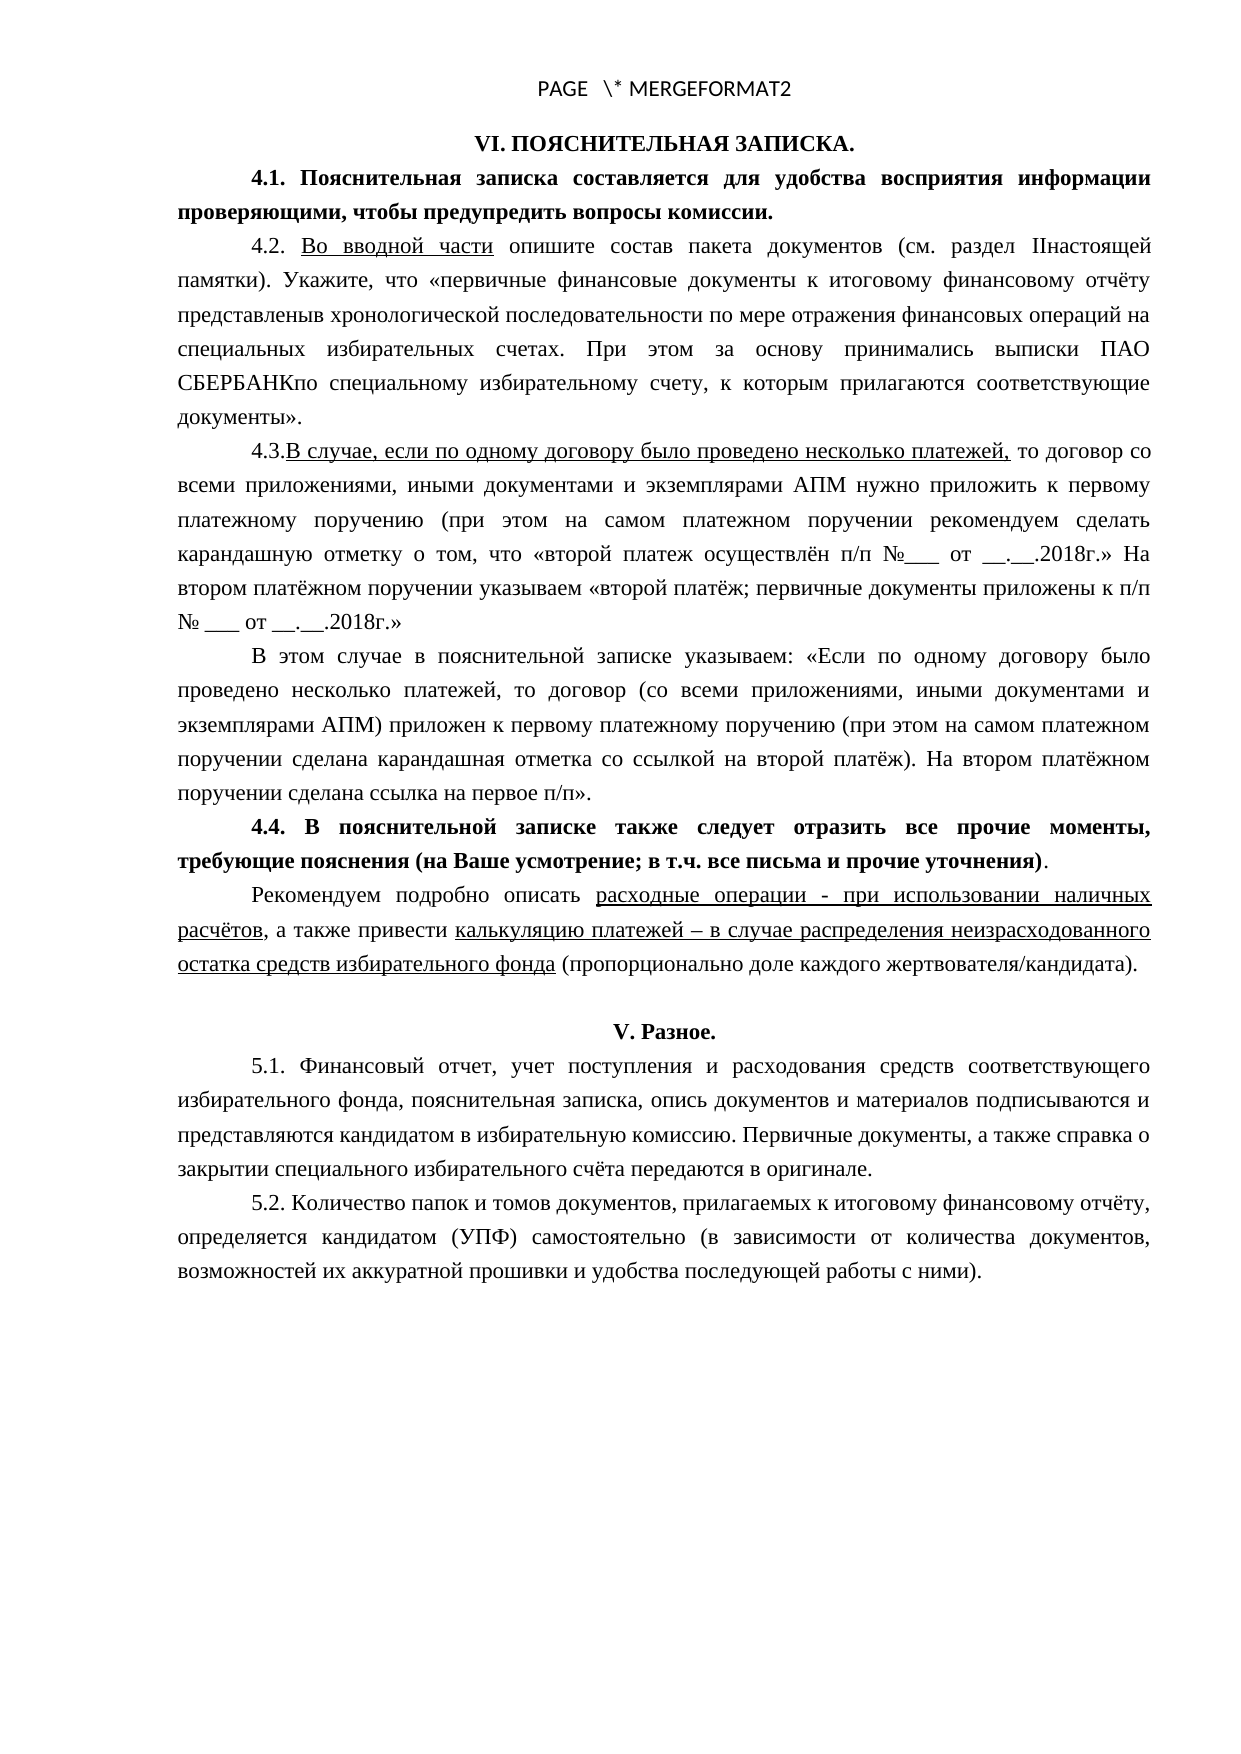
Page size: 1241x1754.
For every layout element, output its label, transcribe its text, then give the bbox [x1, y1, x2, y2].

text VI. ПОЯСНИТЕЛЬНАЯ ЗАПИСКА. [177, 130, 1152, 156]
text 4.4. В пояснительной записке также следует отразить все прочие моменты, требующие пояснения (на Ваше усмотрение; в т.ч. все письма и прочие уточнения). [177, 813, 1152, 874]
text 4.1. Пояснительная записка составляется для удобства восприятия информации проверяющими, чтобы предупредить вопросы комиссии. [177, 164, 1152, 224]
text В этом случае в пояснительной записке указываем: «Если по одному договору было проведено несколько платежей, то договор (со всеми приложениями, иными документами и экземплярами АПМ) приложен к первому платежному поручению (при этом на самом платежном поручении сделана карандашная отметка со ссылкой на второй платёж). На втором платёжном поручении сделана ссылка на первое п/п». [177, 642, 1152, 805]
text Рекомендуем подробно описать расходные операции - при использовании наличных расчётов, а также привести калькуляцию платежей – в случае распределения неизрасходованного остатка средств избирательного фонда (пропорционально доле каждого жертвователя/кандидата). [177, 881, 1152, 976]
text 4.3.В случае, если по одному договору было проведено несколько платежей, то договор со всеми приложениями, иными документами и экземплярами АПМ нужно приложить к первому платежному поручению (при этом на самом платежном поручении рекомендуем сделать карандашную отметку о том, что «второй платеж осуществлён п/п №___ от __.__.2018г.» На втором платёжном поручении указываем «второй платёж; первичные документы приложены к п/п № ___ от __.__.2018г.» [177, 437, 1152, 634]
text 5.1. Финансовый отчет, учет поступления и расходования средств соответствующего избирательного фонда, пояснительная записка, опись документов и материалов подписываются и представляются кандидатом в избирательную комиссию. Первичные документы, а также справка о закрытии специального избирательного счёта передаются в оригинале. [177, 1052, 1152, 1181]
text 4.2. Во вводной части опишите состав пакета документов (см. раздел IIнастоящей памятки). Укажите, что «первичные финансовые документы к итоговому финансовому отчёту представленыв хронологической последовательности по мере отражения финансовых операций на специальных избирательных счетах. При этом за основу принимались выписки ПАО СБЕРБАНКпо специальному избирательному счету, к которым прилагаются соответствующие документы». [177, 232, 1152, 429]
text 5.2. Количество папок и томов документов, прилагаемых к итоговому финансовому отчёту, определяется кандидатом (УПФ) самостоятельно (в зависимости от количества документов, возможностей их аккуратной прошивки и удобства последующей работы с ними). [177, 1189, 1152, 1284]
text V. Разное. [177, 1018, 1152, 1044]
